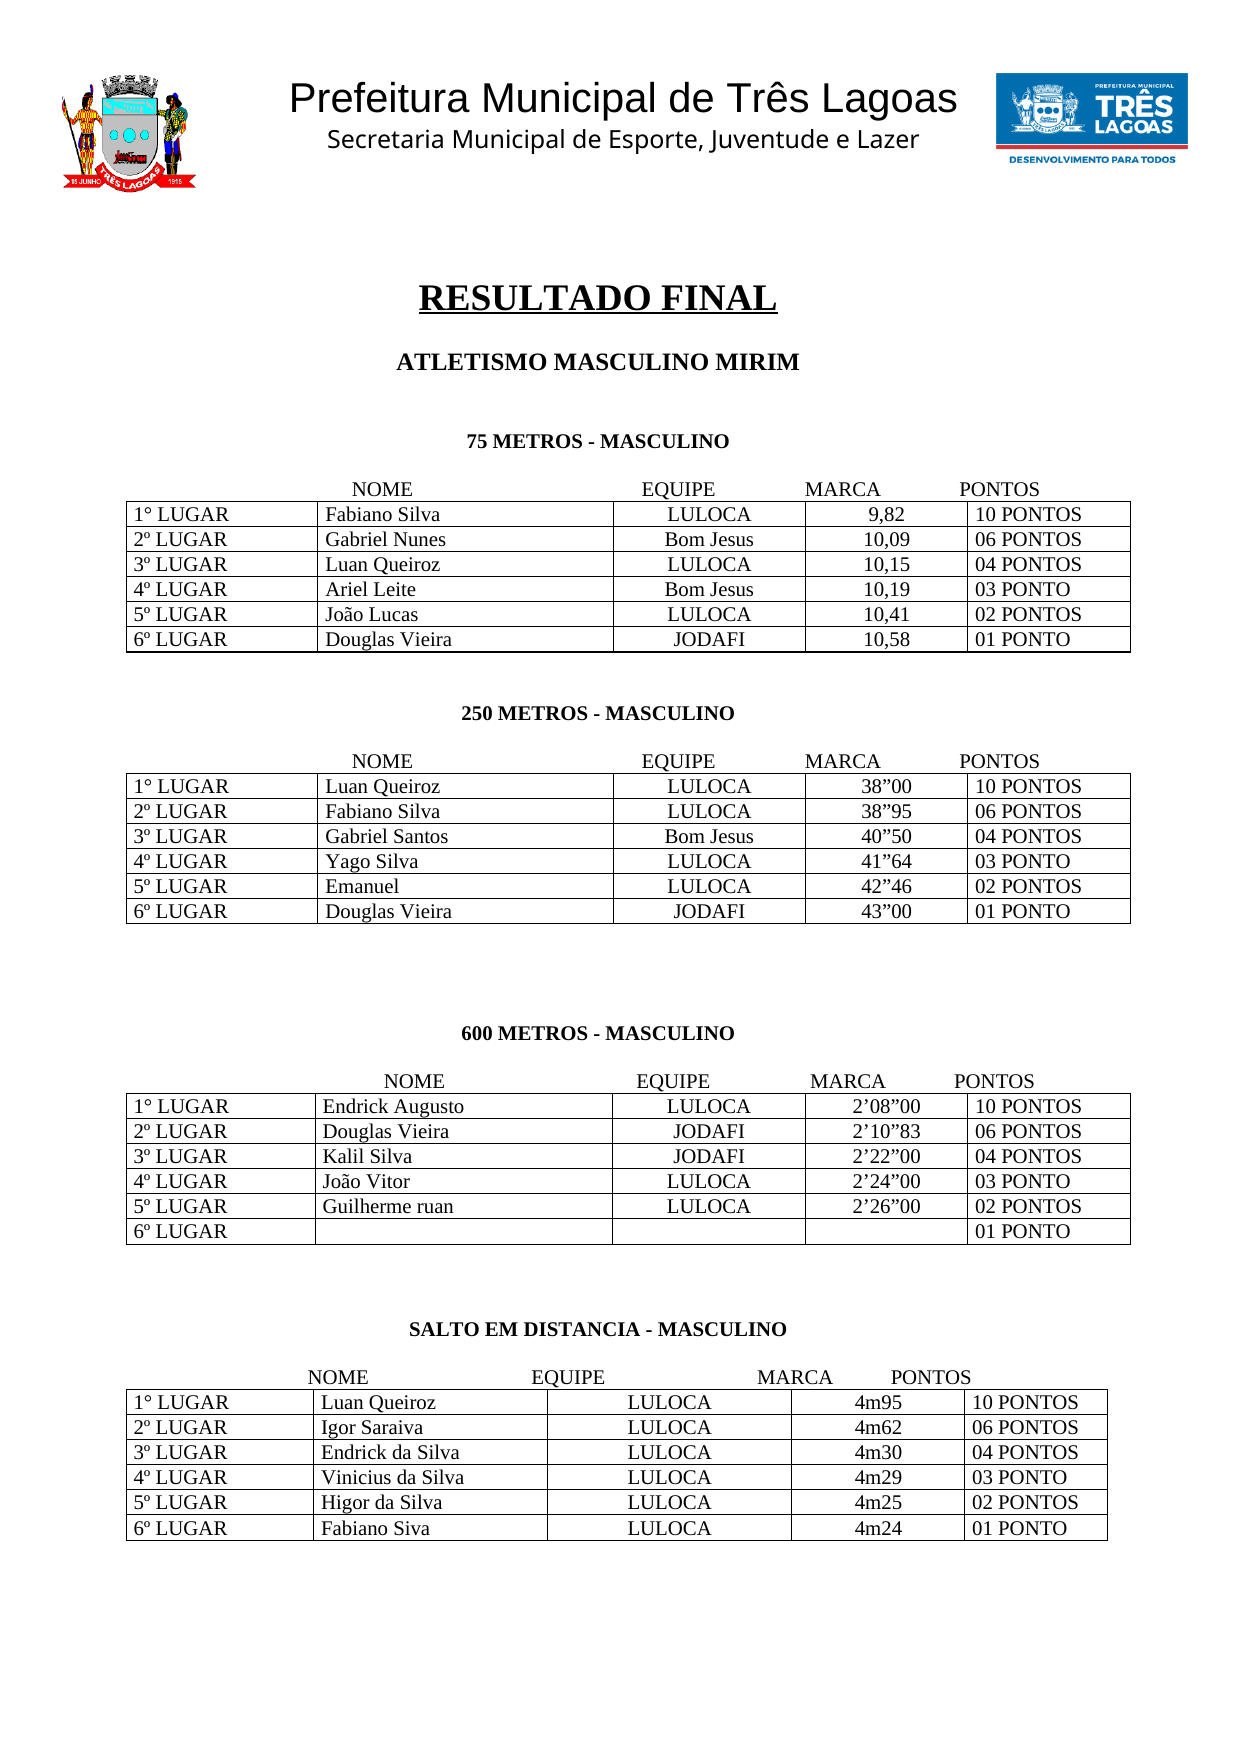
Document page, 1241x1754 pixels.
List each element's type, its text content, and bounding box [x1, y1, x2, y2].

table_cell 04 PONTOS [968, 1144, 1130, 1168]
table_cell LULOCA [613, 1194, 805, 1218]
table_cell LULOCA [548, 1490, 791, 1514]
text 75 METROS - MASCULINO [89, 428, 1107, 453]
table_cell 10,19 [806, 577, 967, 601]
table_header 1° LUGAR [127, 774, 317, 798]
text NOME EQUIPE MARCA PONTOS [236, 749, 1107, 773]
table_cell 5º LUGAR [127, 602, 317, 626]
table_header LULOCA [548, 1390, 791, 1414]
table_cell LULOCA [548, 1415, 791, 1439]
table_cell 4º LUGAR [127, 849, 317, 873]
table_header Luan Queiroz [314, 1390, 547, 1414]
table_cell 03 PONTO [968, 1169, 1130, 1193]
table_cell 10,41 [806, 602, 967, 626]
table_cell [316, 1219, 612, 1243]
table_cell 01 PONTO [965, 1515, 1107, 1539]
table_header 10 PONTOS [968, 774, 1130, 798]
table_cell Endrick da Silva [314, 1440, 547, 1464]
table_cell 40”50 [806, 824, 967, 848]
table_cell João Lucas [318, 602, 613, 626]
table_header LULOCA [614, 502, 805, 526]
table_cell 2º LUGAR [127, 1415, 313, 1439]
table_cell 02 PONTOS [968, 1194, 1130, 1218]
table_cell Gabriel Santos [318, 824, 613, 848]
table_cell 41”64 [806, 849, 967, 873]
picture [996, 73, 1188, 163]
table_header 10 PONTOS [965, 1390, 1107, 1414]
table_cell JODAFI [613, 1119, 805, 1143]
table_cell 38”95 [806, 799, 967, 823]
text NOME EQUIPE MARCA PONTOS [236, 477, 1107, 501]
table_header 1° LUGAR [127, 1094, 315, 1118]
table_cell Luan Queiroz [318, 552, 613, 576]
table_cell 43”00 [806, 899, 967, 923]
table_cell 06 PONTOS [965, 1415, 1107, 1439]
table_header 1° LUGAR [127, 502, 317, 526]
table_cell LULOCA [548, 1440, 791, 1464]
table_cell [613, 1219, 805, 1243]
table_cell JODAFI [613, 1144, 805, 1168]
table_cell 3º LUGAR [127, 552, 317, 576]
text 250 METROS - MASCULINO [89, 701, 1107, 724]
table_cell 02 PONTOS [968, 874, 1130, 898]
table_cell LULOCA [614, 849, 805, 873]
table_cell 4º LUGAR [127, 577, 317, 601]
table_header 1° LUGAR [127, 1390, 313, 1414]
table_cell 2’22”00 [806, 1144, 967, 1168]
table_header LULOCA [613, 1094, 805, 1118]
table_cell LULOCA [548, 1465, 791, 1489]
table_cell 4º LUGAR [127, 1465, 313, 1489]
table_cell 04 PONTOS [968, 824, 1130, 848]
table_cell 2º LUGAR [127, 1119, 315, 1143]
table_cell 4m29 [792, 1465, 964, 1489]
table_cell Douglas Vieira [318, 899, 613, 923]
table_cell 5º LUGAR [127, 1194, 315, 1218]
table_cell Emanuel [318, 874, 613, 898]
table_cell 06 PONTOS [968, 799, 1130, 823]
table_cell 5º LUGAR [127, 874, 317, 898]
table_cell 03 PONTO [965, 1465, 1107, 1489]
table_cell LULOCA [548, 1515, 791, 1539]
picture [61, 73, 207, 195]
table_cell 02 PONTOS [968, 602, 1130, 626]
table_cell 6º LUGAR [127, 899, 317, 923]
table_header Endrick Augusto [316, 1094, 612, 1118]
table_cell LULOCA [614, 874, 805, 898]
table_cell [806, 1219, 967, 1243]
text SALTO EM DISTANCIA - MASCULINO [89, 1317, 1107, 1341]
table_cell 3º LUGAR [127, 1144, 315, 1168]
table_cell Yago Silva [318, 849, 613, 873]
table_header 10 PONTOS [968, 502, 1130, 526]
table_header 2’08”00 [806, 1094, 967, 1118]
table_cell Ariel Leite [318, 577, 613, 601]
table_cell 4m25 [792, 1490, 964, 1514]
table_cell 04 PONTOS [965, 1440, 1107, 1464]
table_cell 02 PONTOS [965, 1490, 1107, 1514]
table_header Fabiano Silva [318, 502, 613, 526]
table_cell Douglas Vieira [316, 1119, 612, 1143]
table_cell LULOCA [614, 552, 805, 576]
table_header 9,82 [806, 502, 967, 526]
table_cell Bom Jesus [614, 824, 805, 848]
table_cell JODAFI [614, 627, 805, 651]
table_cell Igor Saraiva [314, 1415, 547, 1439]
table_cell 2’10”83 [806, 1119, 967, 1143]
table_cell Higor da Silva [314, 1490, 547, 1514]
table_cell Fabiano Silva [318, 799, 613, 823]
table_cell 10,15 [806, 552, 967, 576]
table_cell 03 PONTO [968, 577, 1130, 601]
table_header 10 PONTOS [968, 1094, 1130, 1118]
table_cell 4m24 [792, 1515, 964, 1539]
subtitle RESULTADO FINAL [89, 275, 1107, 318]
table_cell LULOCA [614, 799, 805, 823]
table_cell João Vitor [316, 1169, 612, 1193]
table_cell 4º LUGAR [127, 1169, 315, 1193]
table_cell 3º LUGAR [127, 824, 317, 848]
table_header [234, 74, 1206, 246]
table_cell LULOCA [613, 1169, 805, 1193]
table_cell 03 PONTO [968, 849, 1130, 873]
table_header Luan Queiroz [318, 774, 613, 798]
table_cell Vinicius da Silva [314, 1465, 547, 1489]
table_cell 2’24”00 [806, 1169, 967, 1193]
table_cell Kalil Silva [316, 1144, 612, 1168]
table_cell 6º LUGAR [127, 627, 317, 651]
table_header 4m95 [792, 1390, 964, 1414]
table_cell Guilherme ruan [316, 1194, 612, 1218]
table_header 38”00 [806, 774, 967, 798]
table_cell 01 PONTO [968, 1219, 1130, 1243]
table_cell 01 PONTO [968, 627, 1130, 651]
table_cell 4m62 [792, 1415, 964, 1439]
table_cell Gabriel Nunes [318, 527, 613, 551]
table_cell 06 PONTOS [968, 527, 1130, 551]
table_header [96, 74, 234, 246]
table_cell 6º LUGAR [127, 1219, 315, 1243]
table_header LULOCA [614, 774, 805, 798]
table_cell Bom Jesus [614, 527, 805, 551]
table_cell JODAFI [614, 899, 805, 923]
table_cell 4m30 [792, 1440, 964, 1464]
table_cell 6º LUGAR [127, 1515, 313, 1539]
table_cell 01 PONTO [968, 899, 1130, 923]
table_cell 06 PONTOS [968, 1119, 1130, 1143]
table_cell Bom Jesus [614, 577, 805, 601]
table_cell 3º LUGAR [127, 1440, 313, 1464]
table_cell 5º LUGAR [127, 1490, 313, 1514]
table_cell 2º LUGAR [127, 527, 317, 551]
text ATLETISMO MASCULINO MIRIM [89, 347, 1107, 376]
table_cell 04 PONTOS [968, 552, 1130, 576]
table_cell 42”46 [806, 874, 967, 898]
table_cell Fabiano Siva [314, 1515, 547, 1539]
text NOME EQUIPE MARCA PONTOS [310, 1069, 1107, 1093]
text 600 METROS - MASCULINO [89, 1021, 1107, 1045]
table_cell 10,09 [806, 527, 967, 551]
text NOME EQUIPE MARCA PONTOS [89, 1365, 1107, 1389]
table_cell 2’26”00 [806, 1194, 967, 1218]
table_cell Douglas Vieira [318, 627, 613, 651]
table_cell LULOCA [614, 602, 805, 626]
table_cell 10,58 [806, 627, 967, 651]
table_cell 2º LUGAR [127, 799, 317, 823]
